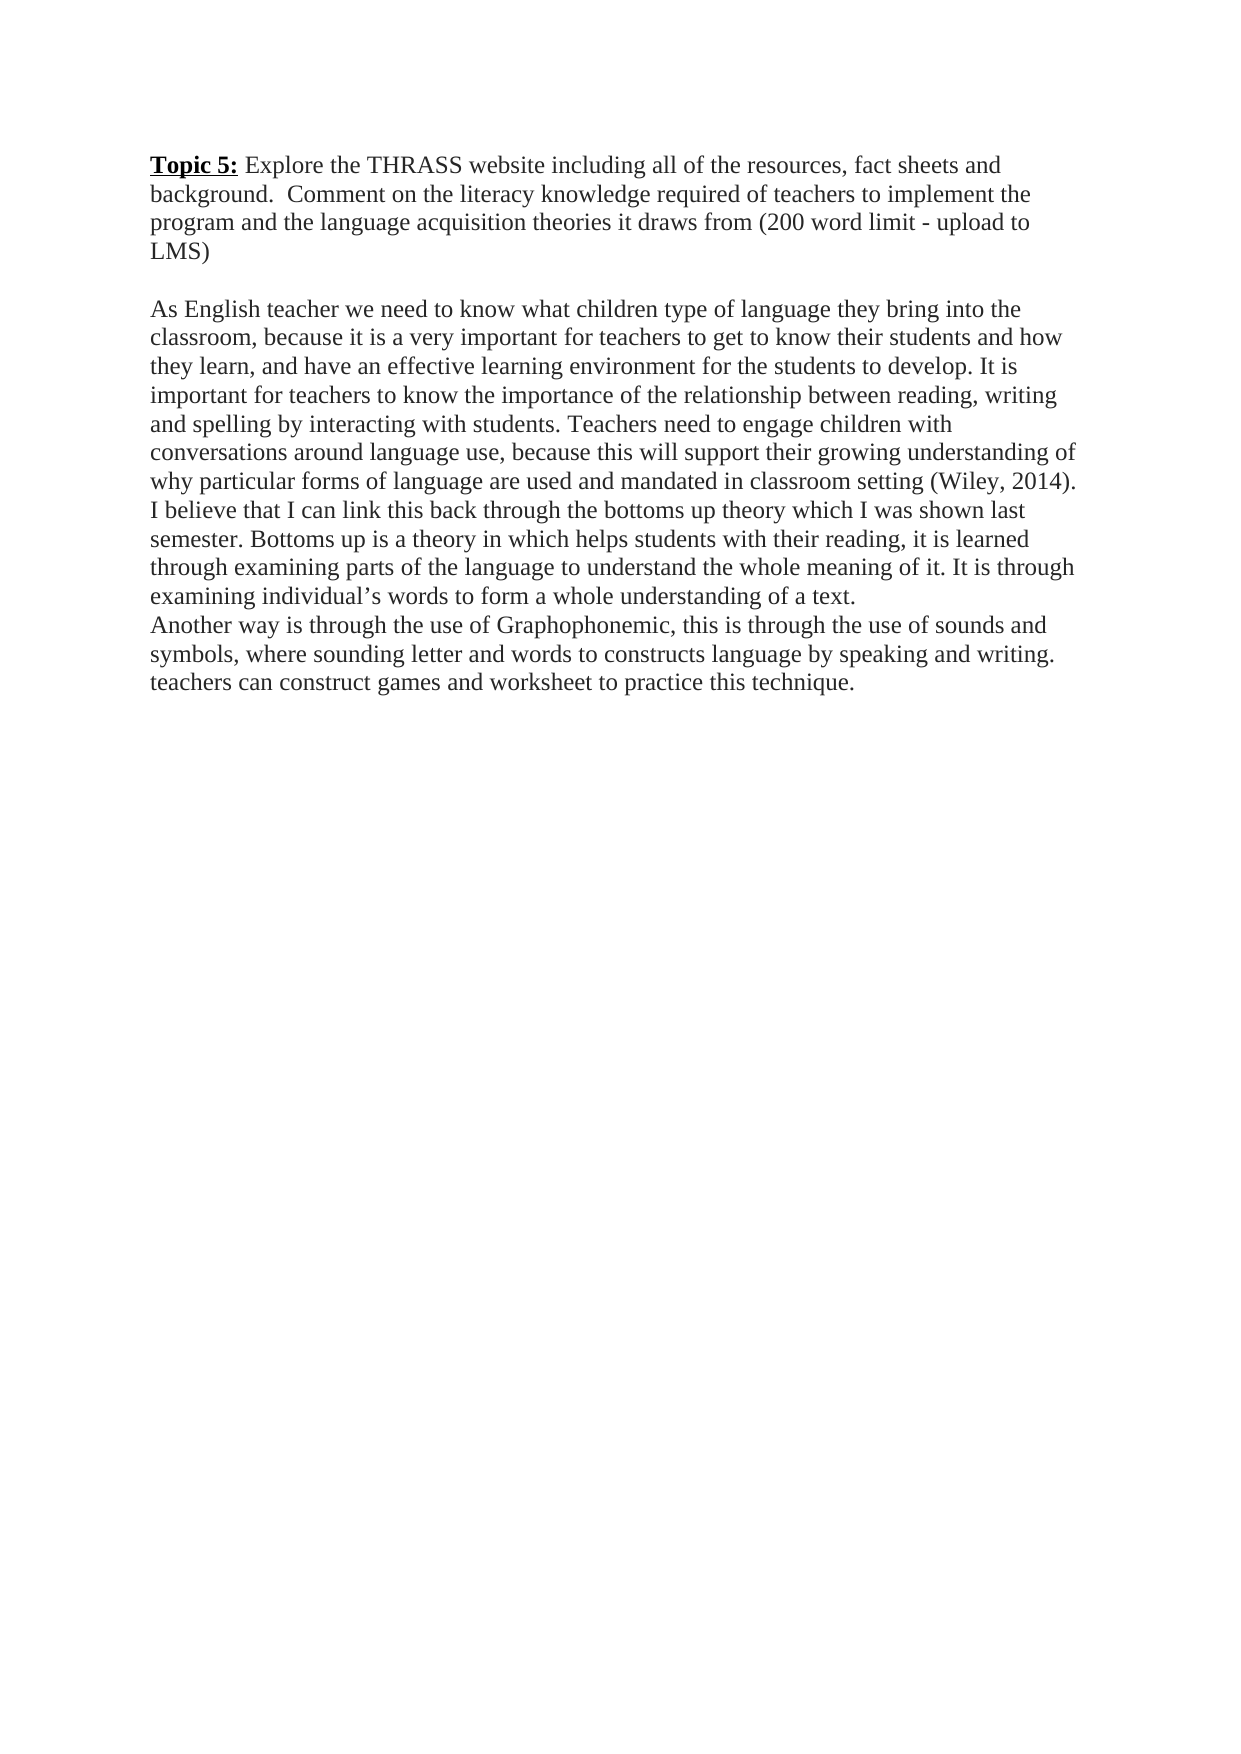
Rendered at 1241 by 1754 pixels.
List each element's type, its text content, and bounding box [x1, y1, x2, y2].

text As English teacher we need to know what children type of language they bring into the classroom, because it is a very important for teachers to get to know their students and how they learn, and have an effective learning environment for the students to develop. It is important for teachers to know the importance of the relationship between reading, writing and spelling by interacting with students. Teachers need to engage children with conversations around language use, because this will support their growing understanding of why particular forms of language are used and mandated in classroom setting (Wiley, 2014). [150, 294, 1090, 495]
text Topic 5: Explore the THRASS website including all of the resources, fact sheets and background. Comment on the literacy knowledge required of teachers to implement the program and the language acquisition theories it draws from (200 word limit - upload to LMS) [150, 150, 1090, 265]
text Another way is through the use of Graphophonemic, this is through the use of sounds and symbols, where sounding letter and words to constructs language by speaking and writing. teachers can construct games and worksheet to practice this technique. [150, 610, 1090, 696]
text I believe that I can link this back through the bottoms up theory which I was shown last semester. Bottoms up is a theory in which helps students with their reading, it is learned through examining parts of the language to understand the whole meaning of it. It is through examining individual’s words to form a whole understanding of a text. [150, 495, 1090, 610]
